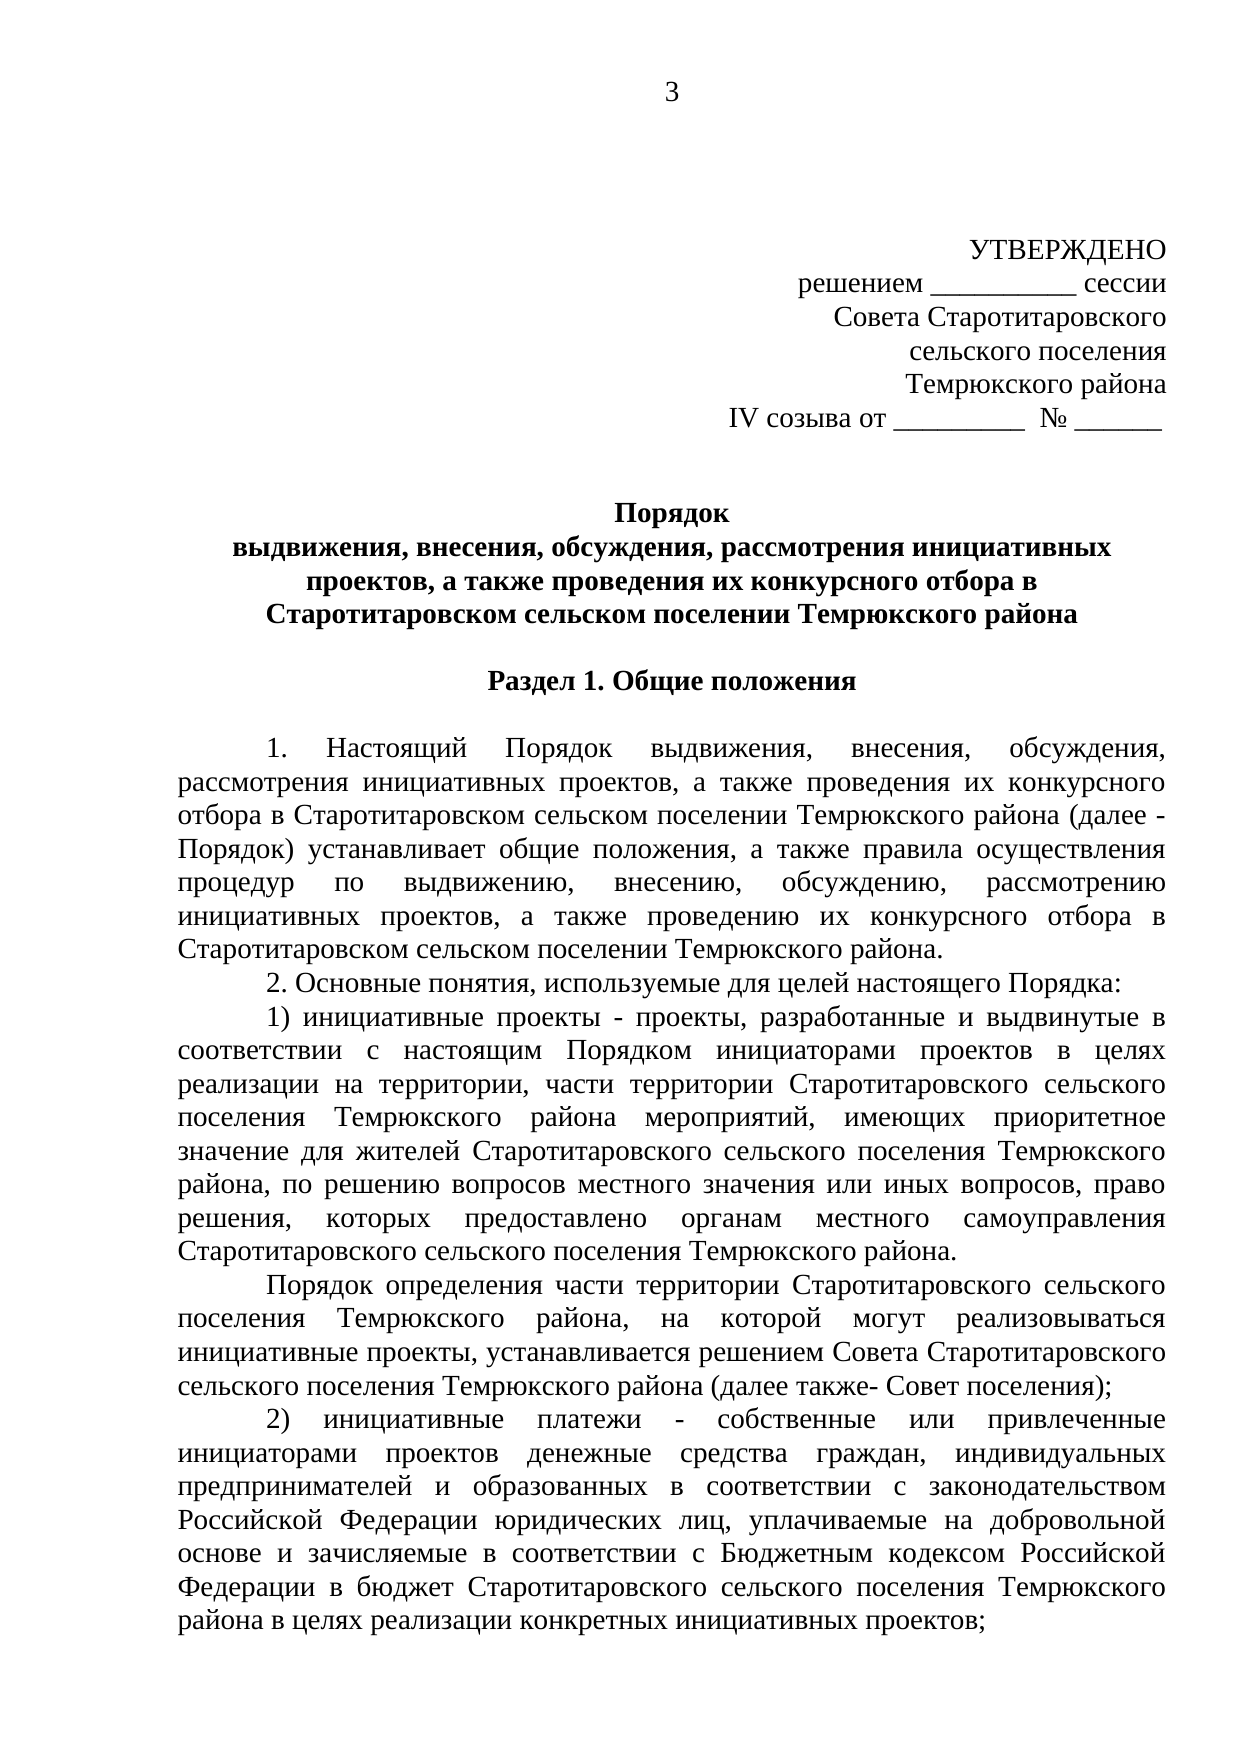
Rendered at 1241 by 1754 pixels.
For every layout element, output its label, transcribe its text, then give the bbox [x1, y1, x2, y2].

text 1) инициативные проекты - проекты, разработанные и выдвинутые в соответствии с настоящим Порядком инициаторами проектов в целях реализации на территории, части территории Старотитаровского сельского поселения Темрюкского района мероприятий, имеющих приоритетное значение для жителей Старотитаровского сельского поселения Темрюкского района, по решению вопросов местного значения или иных вопросов, право решения, которых предоставлено органам местного самоуправления Старотитаровского сельского поселения Темрюкского района. [177, 999, 1167, 1267]
text Порядок [177, 496, 1167, 529]
text Темрюкского района [723, 366, 1167, 400]
text выдвижения, внесения, обсуждения, рассмотрения инициативных проектов, а также проведения их конкурсного отбора в Старотитаровском сельском поселении Темрюкского района [177, 529, 1167, 630]
text 1. Настоящий Порядок выдвижения, внесения, обсуждения, рассмотрения инициативных проектов, а также проведения их конкурсного отбора в Старотитаровском сельском поселении Темрюкского района (далее - Порядок) устанавливает общие положения, а также правила осуществления процедур по выдвижению, внесению, обсуждению, рассмотрению инициативных проектов, а также проведению их конкурсного отбора в Старотитаровском сельском поселении Темрюкского района. [177, 730, 1167, 965]
text IV созыва от _________ № ______ [650, 400, 1167, 433]
text 2) инициативные платежи - собственные или привлеченные инициаторами проектов денежные средства граждан, индивидуальных предпринимателей и образованных в соответствии с законодательством Российской Федерации юридических лиц, уплачиваемые на добровольной основе и зачисляемые в соответствии с Бюджетным кодексом Российской Федерации в бюджет Старотитаровского сельского поселения Темрюкского района в целях реализации конкретных инициативных проектов; [177, 1401, 1167, 1636]
text 2. Основные понятия, используемые для целей настоящего Порядка: [177, 965, 1167, 999]
text Раздел 1. Общие положения [177, 663, 1167, 697]
text УТВЕРЖДЕНО [768, 232, 1167, 266]
text решением __________ сессии Совета Старотитаровского сельского поселения [723, 266, 1167, 366]
text Порядок определения части территории Старотитаровского сельского поселения Темрюкского района, на которой могут реализовываться инициативные проекты, устанавливается решением Совета Старотитаровского сельского поселения Темрюкского района (далее также- Совет поселения); [177, 1267, 1167, 1401]
